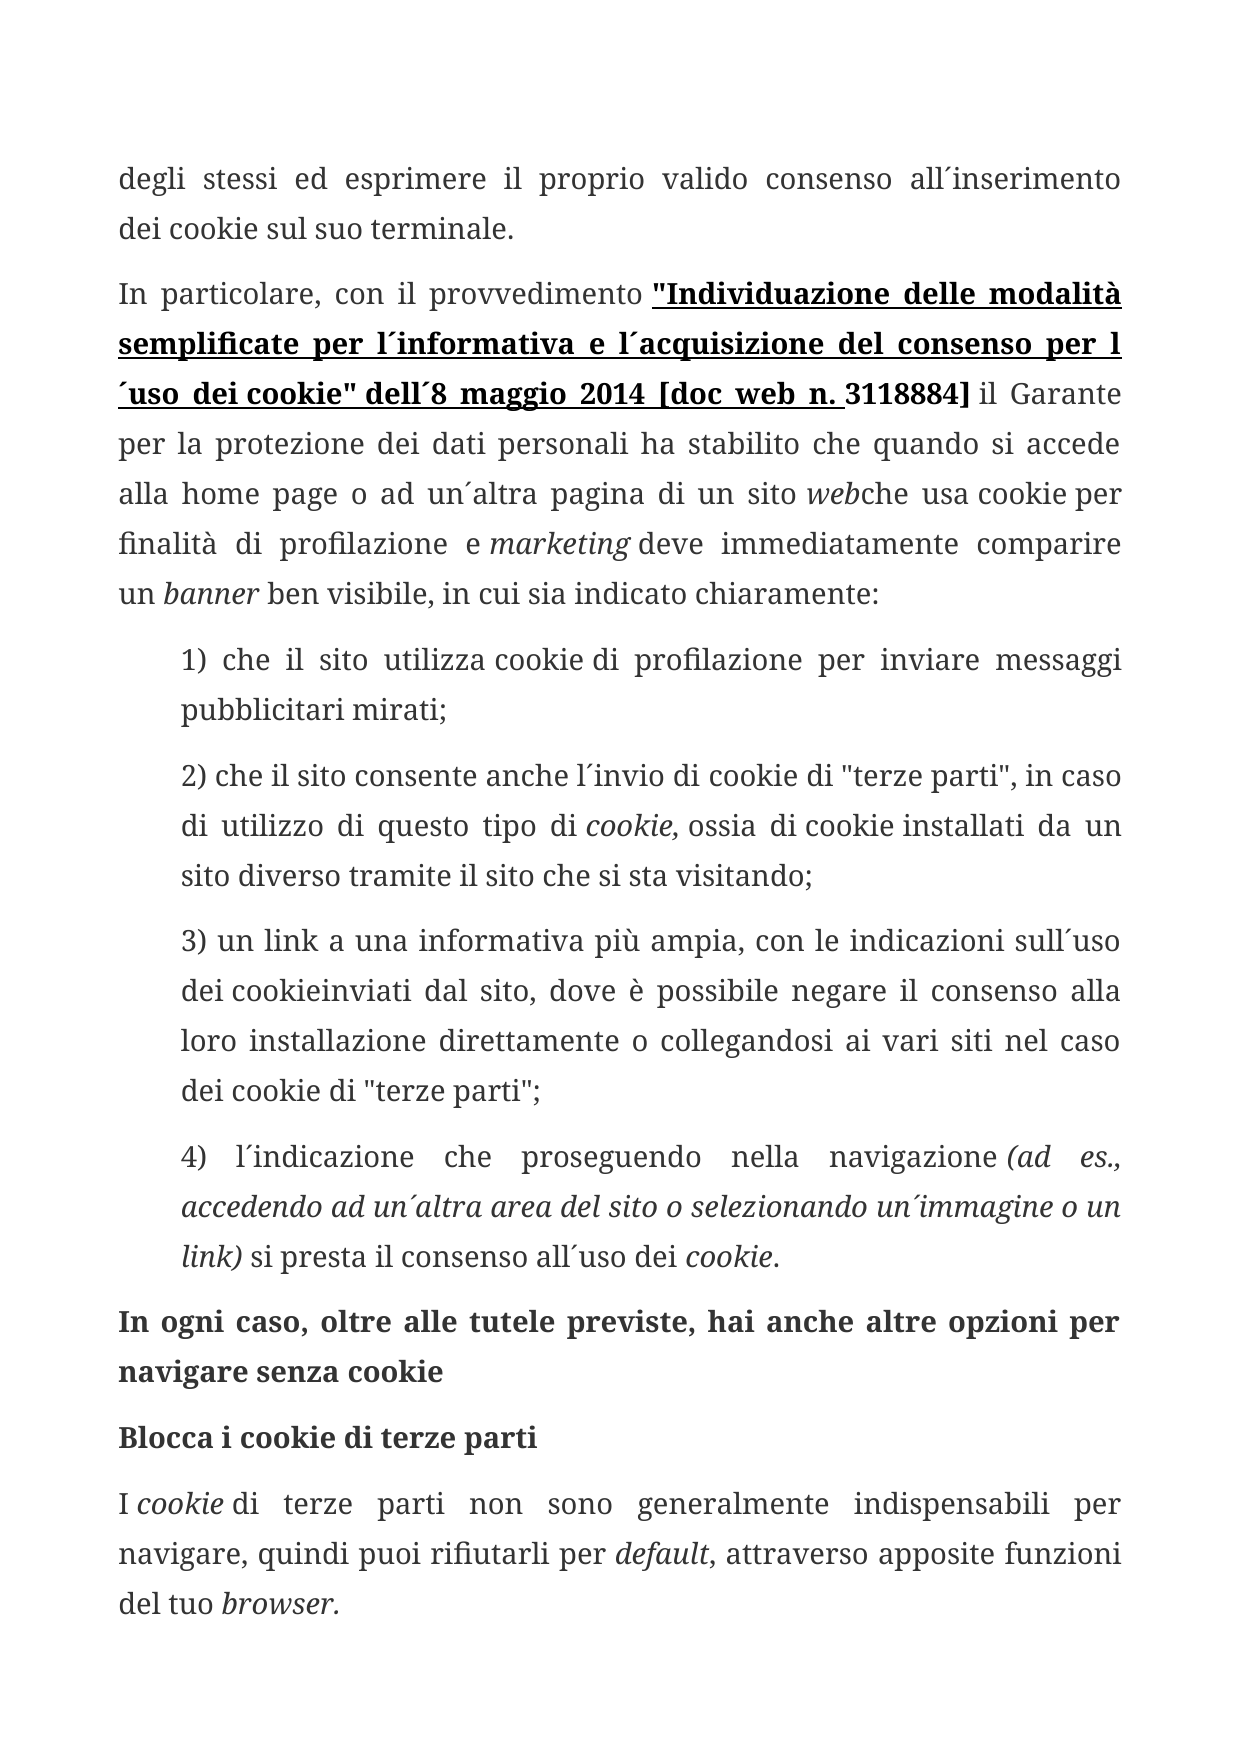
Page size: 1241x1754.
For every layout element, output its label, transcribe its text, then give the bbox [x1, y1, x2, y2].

text 1) che il sito utilizza cookie di profilazione per inviare messaggi pubblicitari mirati; [181, 629, 1122, 729]
text In ogni caso, oltre alle tutele previste, hai anche altre opzioni per navigare senza cookie [118, 1291, 1122, 1391]
text In particolare, con il provvedimento "Individuazione delle modalità semplificate per l´informativa e l´acquisizione del consenso per l´uso dei cookie" dell´8 maggio 2014 [doc web n. 3118884] il Garante per la protezione dei dati personali ha stabilito che quando si accede alla home page o ad un´altra pagina di un sito webche usa cookie per finalità di profilazione e marketing deve immediatamente comparire un banner ben visibile, in cui sia indicato chiaramente: [118, 359, 1122, 613]
text 2) che il sito consente anche l´invio di cookie di "terze parti", in caso di utilizzo di questo tipo di cookie, ossia di cookie installati da un sito diverso tramite il sito che si sta visitando; [181, 744, 1122, 894]
text 4) l´indicazione che proseguendo nella navigazione (ad es., accedendo ad un´altra area del sito o selezionando un´immagine o un link) si presta il consenso all´uso dei cookie. [181, 1126, 1122, 1276]
text Blocca i cookie di terze parti [118, 1407, 1122, 1457]
text 3) un link a una informativa più ampia, con le indicazioni sull´uso dei cookieinviati dal sito, dove è possibile negare il consenso alla loro installazione direttamente o collegandosi ai vari siti nel caso dei cookie di "terze parti"; [181, 910, 1122, 1110]
text I cookie di terze parti non sono generalmente indispensabili per navigare, quindi puoi rifiutarli per default, attraverso apposite funzioni del tuo browser. [118, 1473, 1122, 1623]
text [118, 148, 1122, 248]
text In particolare, con il provvedimento "Individuazione delle modalità semplificate per l´informativa e l´acquisizione del consenso per l´uso dei cookie" dell´8 maggio 2014 [doc web n. 3118884] il Garante per la protezione dei dati personali ha stabilito che quando si accede alla home page o ad un´altra pagina di un sito webche usa cookie per finalità di profilazione e marketing deve immediatamente comparire un banner ben visibile, in cui sia indicato chiaramente: [118, 263, 1122, 357]
